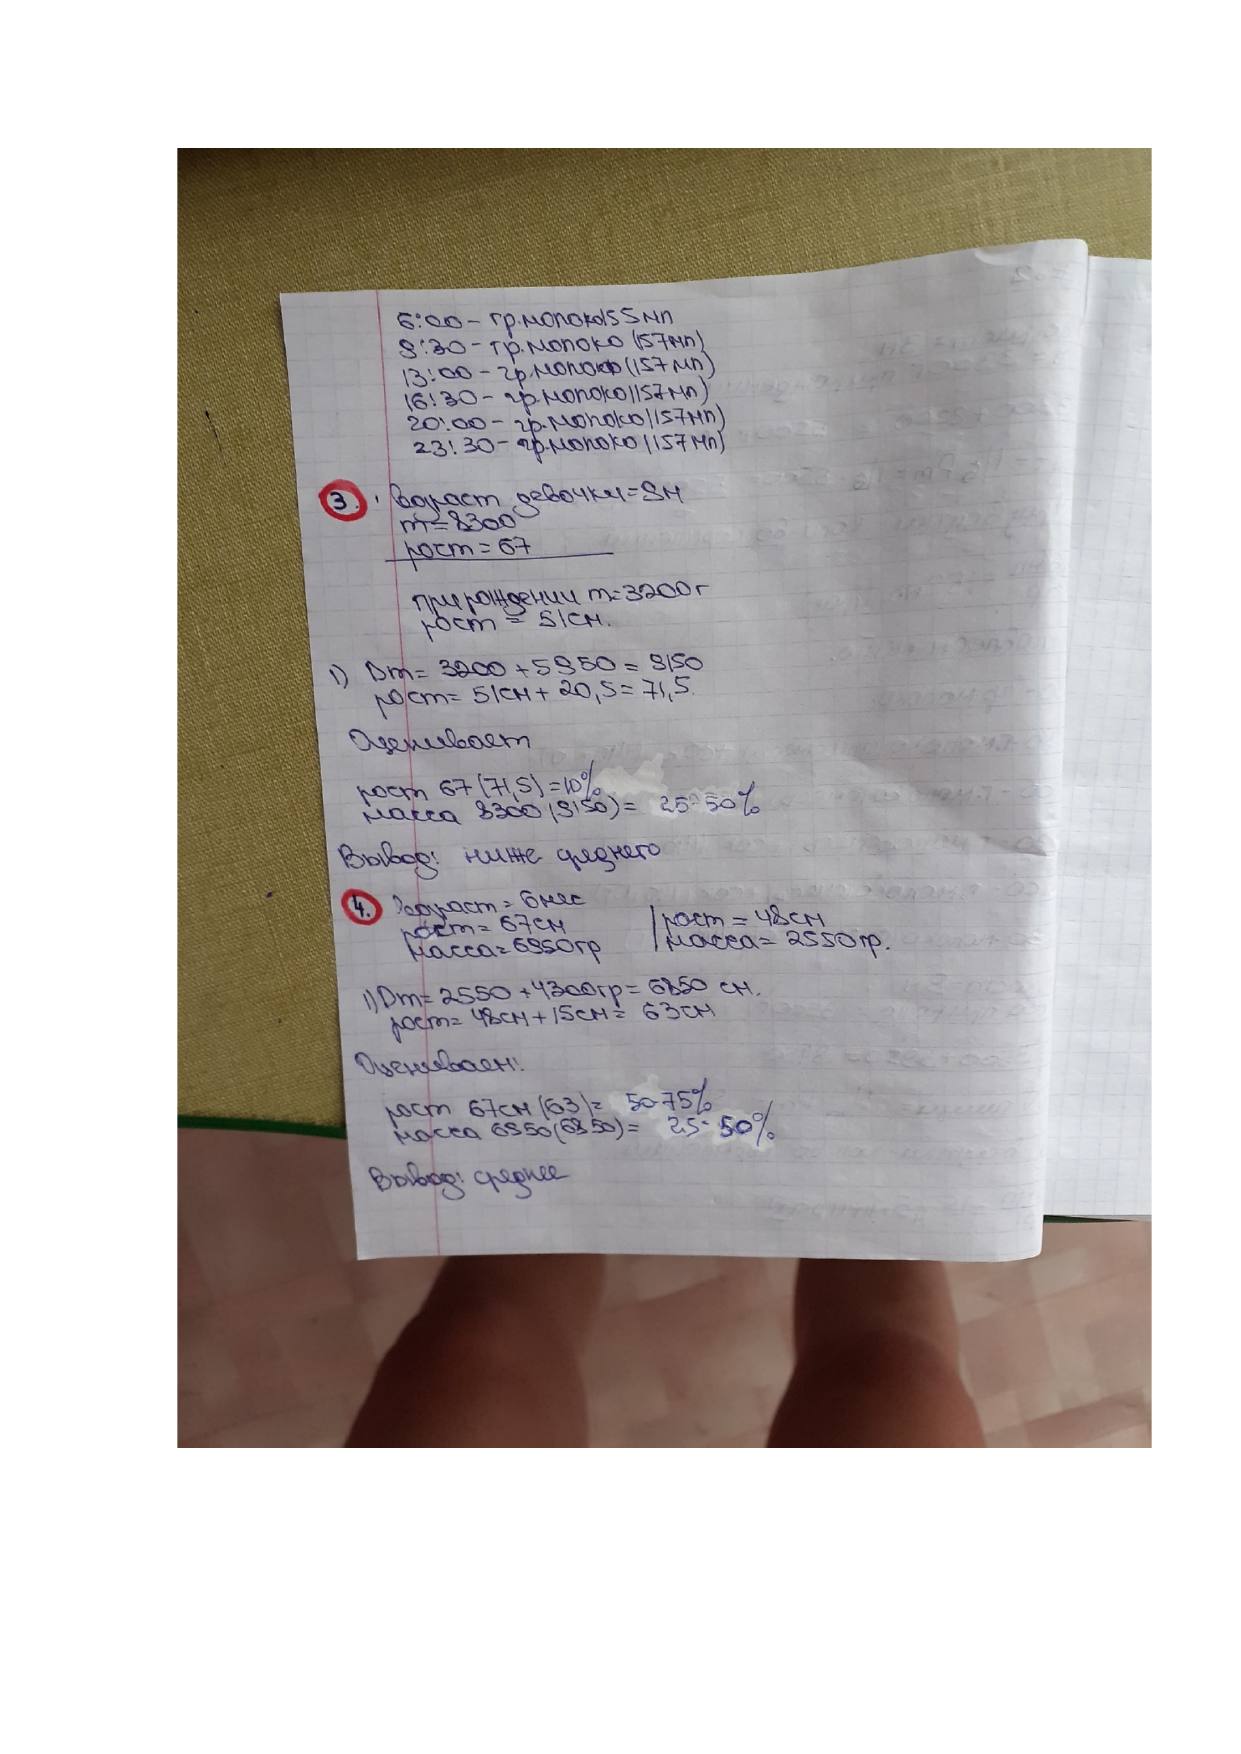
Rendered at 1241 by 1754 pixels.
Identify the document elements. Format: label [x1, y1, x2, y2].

picture [177, 148, 1152, 1448]
